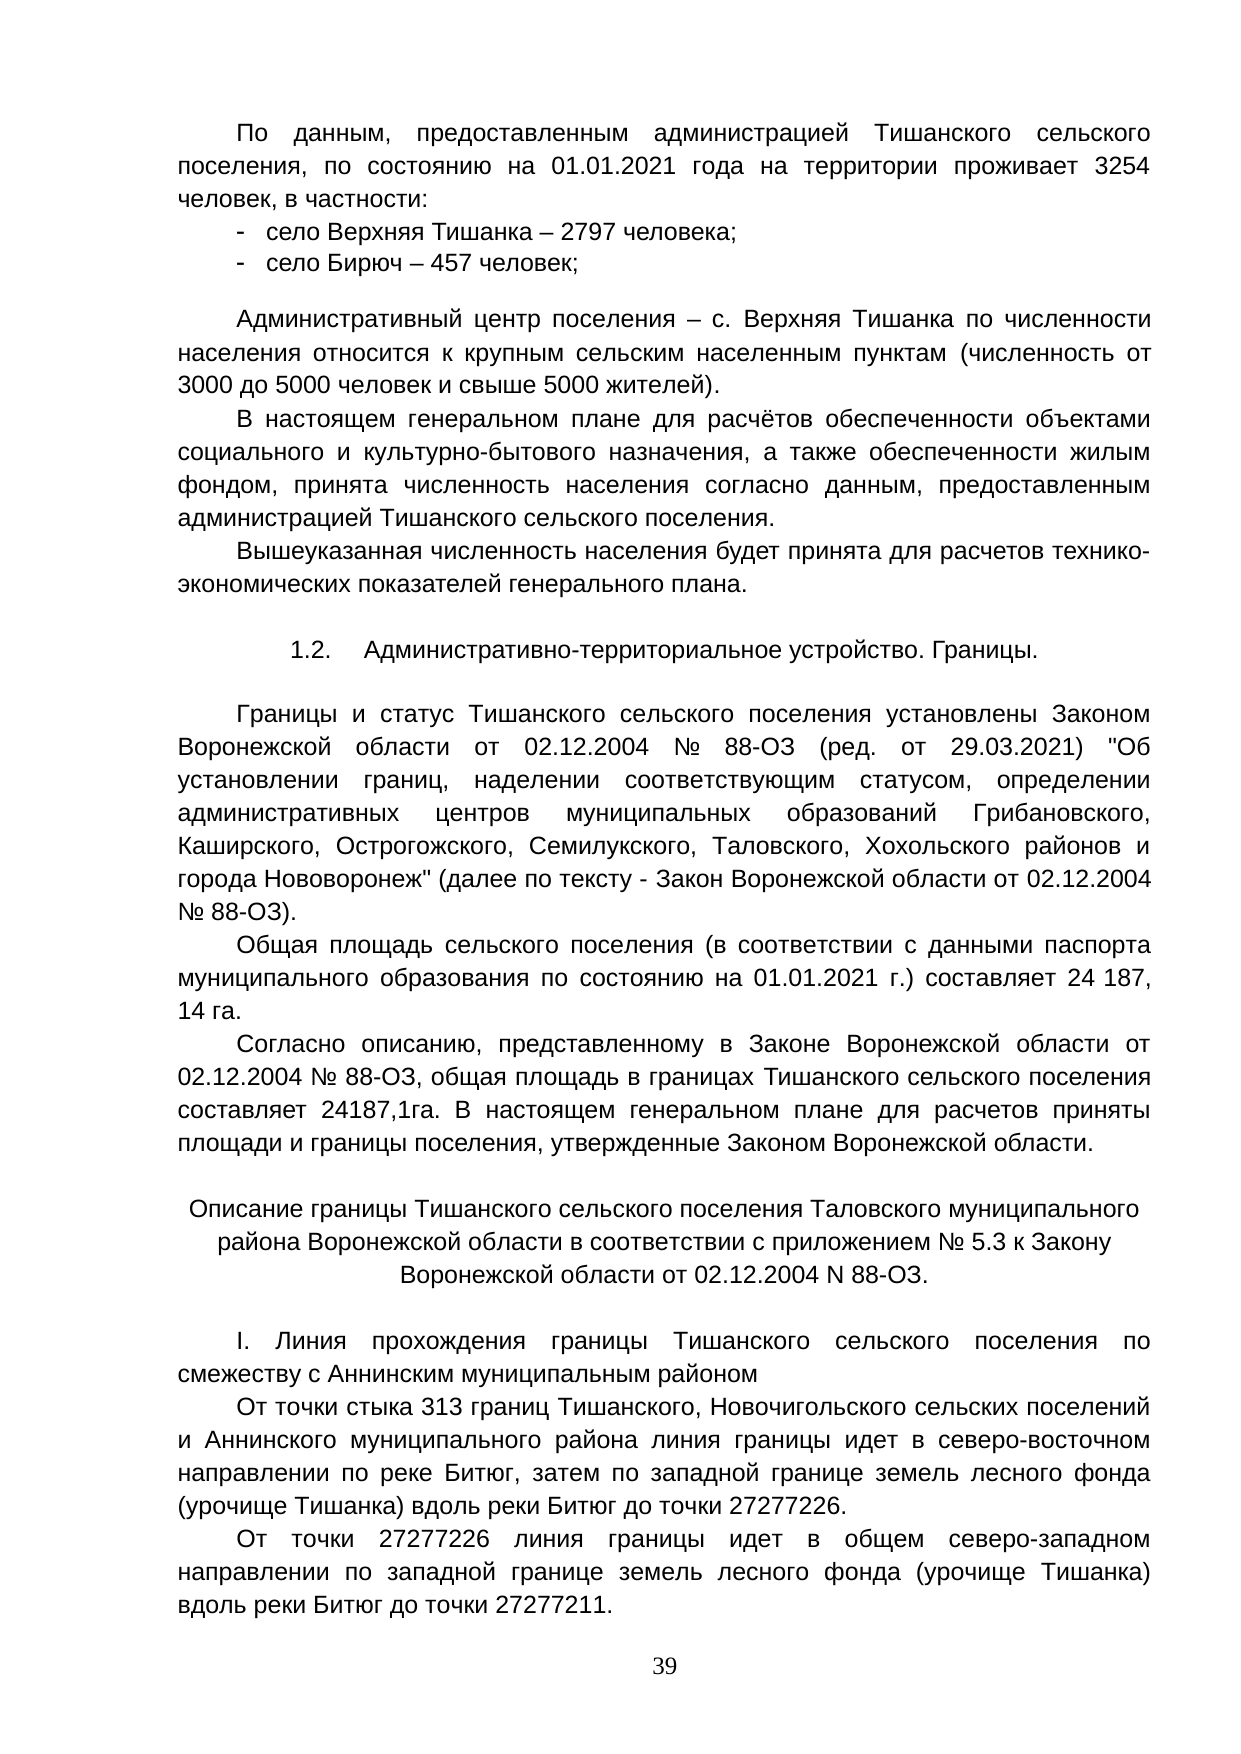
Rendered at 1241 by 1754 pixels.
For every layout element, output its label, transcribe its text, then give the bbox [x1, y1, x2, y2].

list Административно-территориальное устройство. Границы. [177, 635, 1152, 663]
text Описание границы Тишанского сельского поселения Таловского муниципального района Воронежской области в соответствии с приложением № 5.3 к Закону Воронежской области от 02.12.2004 N 88-ОЗ. [177, 1194, 1152, 1289]
list село Бирюч – 457 человек; [177, 248, 1152, 277]
list село Верхняя Тишанка – 2797 человека; [177, 217, 1152, 246]
text От точки стыка 313 границ Тишанского, Новочигольского сельских поселений и Аннинского муниципального района линия границы идет в северо-восточном направлении по реке Битюг, затем по западной границе земель лесного фонда (урочище Тишанка) вдоль реки Битюг до точки 27277226. [177, 1392, 1152, 1520]
text Общая площадь сельского поселения (в соответствии с данными паспорта муниципального образования по состоянию на 01.01.2021 г.) составляет 24 187, 14 га. [177, 930, 1152, 1025]
text I. Линия прохождения границы Тишанского сельского поселения по смежеству с Аннинским муниципальным районом [177, 1326, 1152, 1388]
text Вышеуказанная численность населения будет принята для расчетов технико-экономических показателей генерального плана. [177, 536, 1152, 597]
text По данным, предоставленным администрацией Тишанского сельского поселения, по состоянию на 01.01.2021 года на территории проживает 3254 человек, в частности: [177, 118, 1152, 213]
text Административный центр поселения – с. Верхняя Тишанка по численности населения относится к крупным сельским населенным пунктам (численность от 3000 до 5000 человек и свыше 5000 жителей). [177, 304, 1152, 399]
text Согласно описанию, представленному в Законе Воронежской области от 02.12.2004 № 88-ОЗ, общая площадь в границах Тишанского сельского поселения составляет 24187,1га. В настоящем генеральном плане для расчетов приняты площади и границы поселения, утвержденные Законом Воронежской области. [177, 1029, 1152, 1157]
text От точки 27277226 линия границы идет в общем северо-западном направлении по западной границе земель лесного фонда (урочище Тишанка) вдоль реки Битюг до точки 27277211. [177, 1524, 1152, 1619]
text Границы и статус Тишанского сельского поселения установлены Законом Воронежской области от 02.12.2004 № 88-ОЗ (ред. от 29.03.2021) "Об установлении границ, наделении соответствующим статусом, определении административных центров муниципальных образований Грибановского, Каширского, Острогожского, Семилукского, Таловского, Хохольского районов и города Нововоронеж" (далее по тексту - Закон Воронежской области от 02.12.2004 № 88-ОЗ). [177, 699, 1152, 926]
text В настоящем генеральном плане для расчётов обеспеченности объектами социального и культурно-бытового назначения, а также обеспеченности жилым фондом, принята численность населения согласно данным, предоставленным администрацией Тишанского сельского поселения. [177, 403, 1152, 531]
